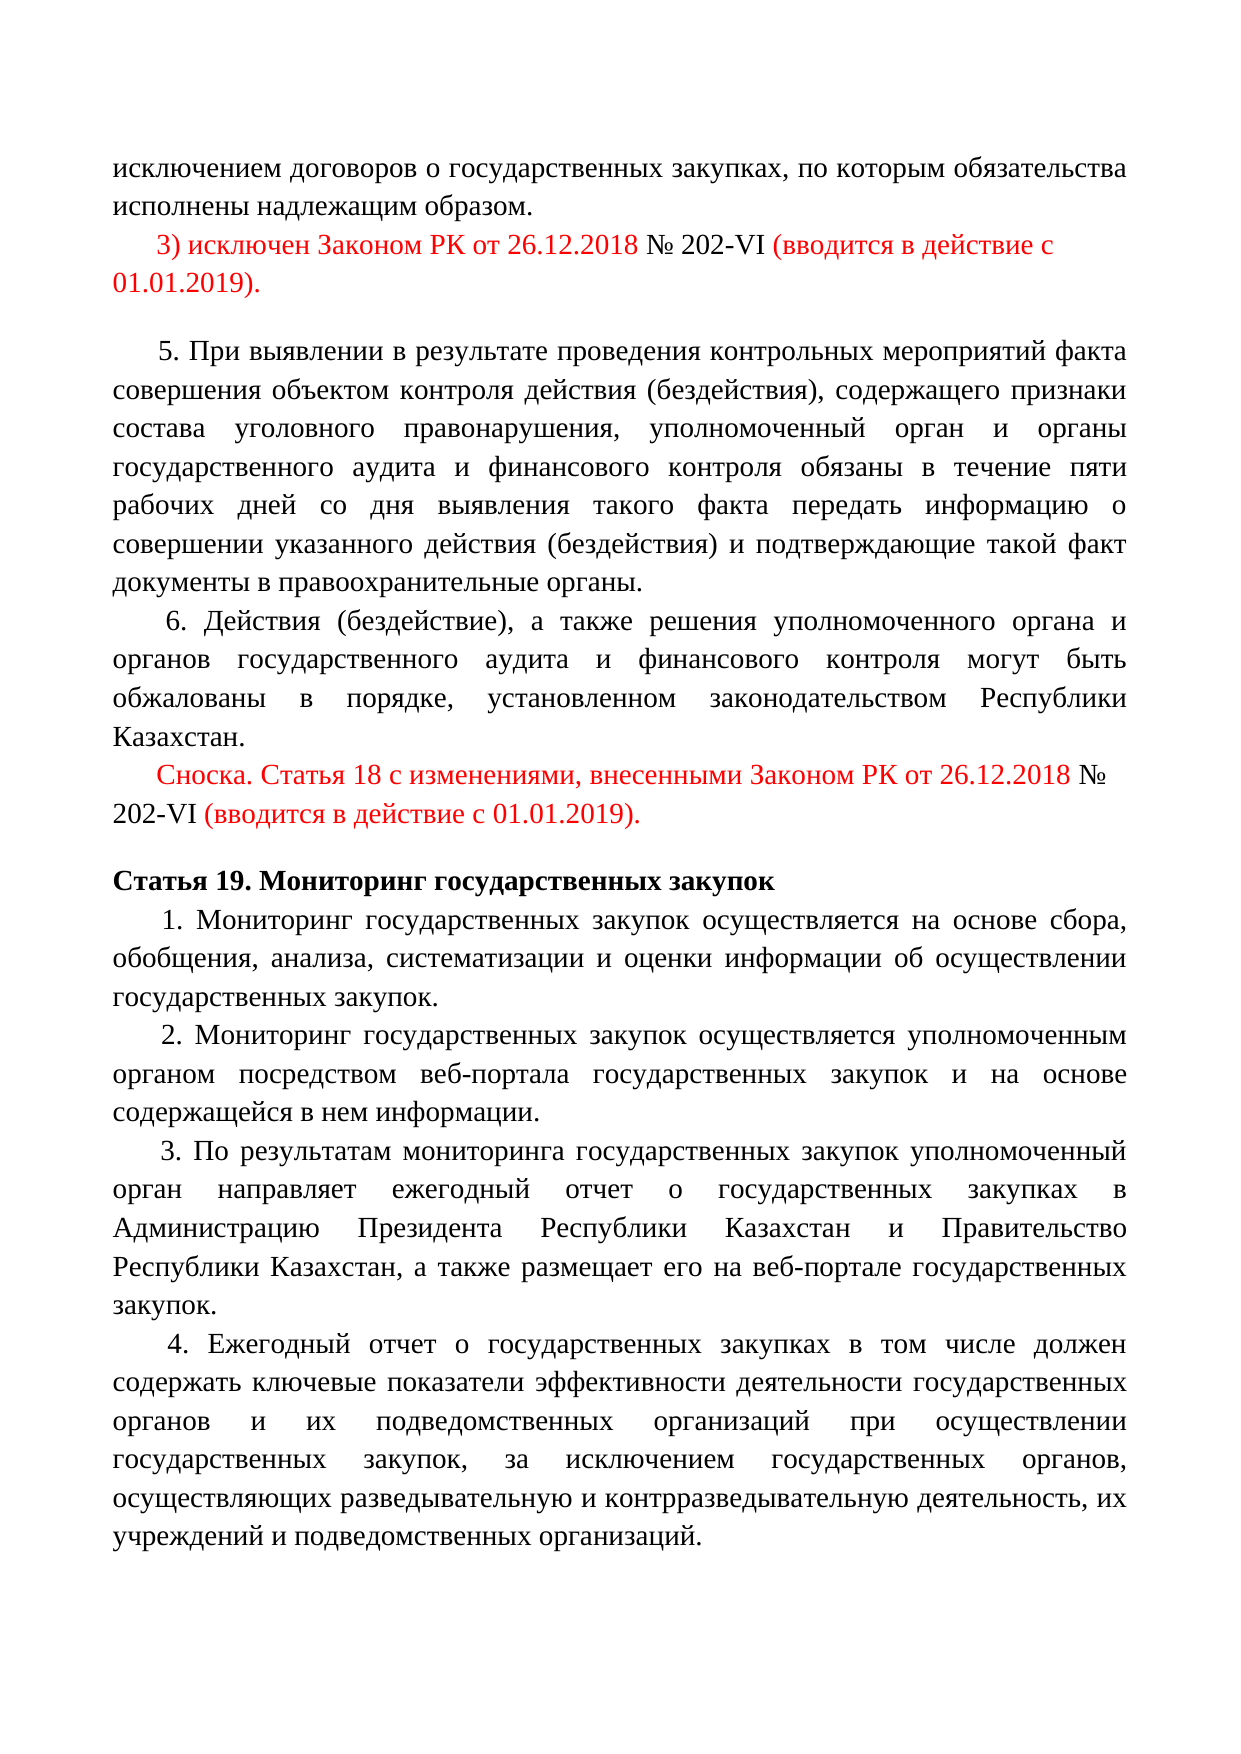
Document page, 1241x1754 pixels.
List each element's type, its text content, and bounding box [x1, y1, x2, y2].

text 3) исключен Законом РК от 26.12.2018 № 202-VI (вводится в действие с 01.01.2019). [112, 227, 1128, 329]
text 4. Ежегодный отчет о государственных закупках в том числе должен содержать ключевые показатели эффективности деятельности государственных органов и их подведомственных организаций при осуществлении государственных закупок, за исключением государственных органов, осуществляющих разведывательную и контрразведывательную деятельность, их учреждений и подведомственных организаций. [112, 1326, 1128, 1552]
text 5. При выявлении в результате проведения контрольных мероприятий факта совершения объектом контроля действия (бездействия), содержащего признаки состава уголовного правонарушения, уполномоченный орган и органы государственного аудита и финансового контроля обязаны в течение пяти рабочих дней со дня выявления такого факта передать информацию о совершении указанного действия (бездействия) и подтверждающие такой факт документы в правоохранительные органы. [112, 333, 1128, 598]
text Сноска. Статья 18 с изменениями, внесенными Законом РК от 26.12.2018 № 202-VI (вводится в действие с 01.01.2019). [112, 757, 1128, 859]
text 3. По результатам мониторинга государственных закупок уполномоченный орган направляет ежегодный отчет о государственных закупках в Администрацию Президента Республики Казахстан и Правительство Республики Казахстан, а также размещает его на веб-портале государственных закупок. [112, 1133, 1128, 1321]
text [112, 150, 1128, 222]
text 1. Мониторинг государственных закупок осуществляется на основе сбора, обобщения, анализа, систематизации и оценки информации об осуществлении государственных закупок. [112, 902, 1128, 1012]
text 6. Действия (бездействие), а также решения уполномоченного органа и органов государственного аудита и финансового контроля могут быть обжалованы в порядке, установленном законодательством Республики Казахстан. [112, 603, 1128, 752]
text Статья 19. Мониторинг государственных закупок [112, 863, 1128, 897]
text 2. Мониторинг государственных закупок осуществляется уполномоченным органом посредством веб-портала государственных закупок и на основе содержащейся в нем информации. [112, 1017, 1128, 1128]
